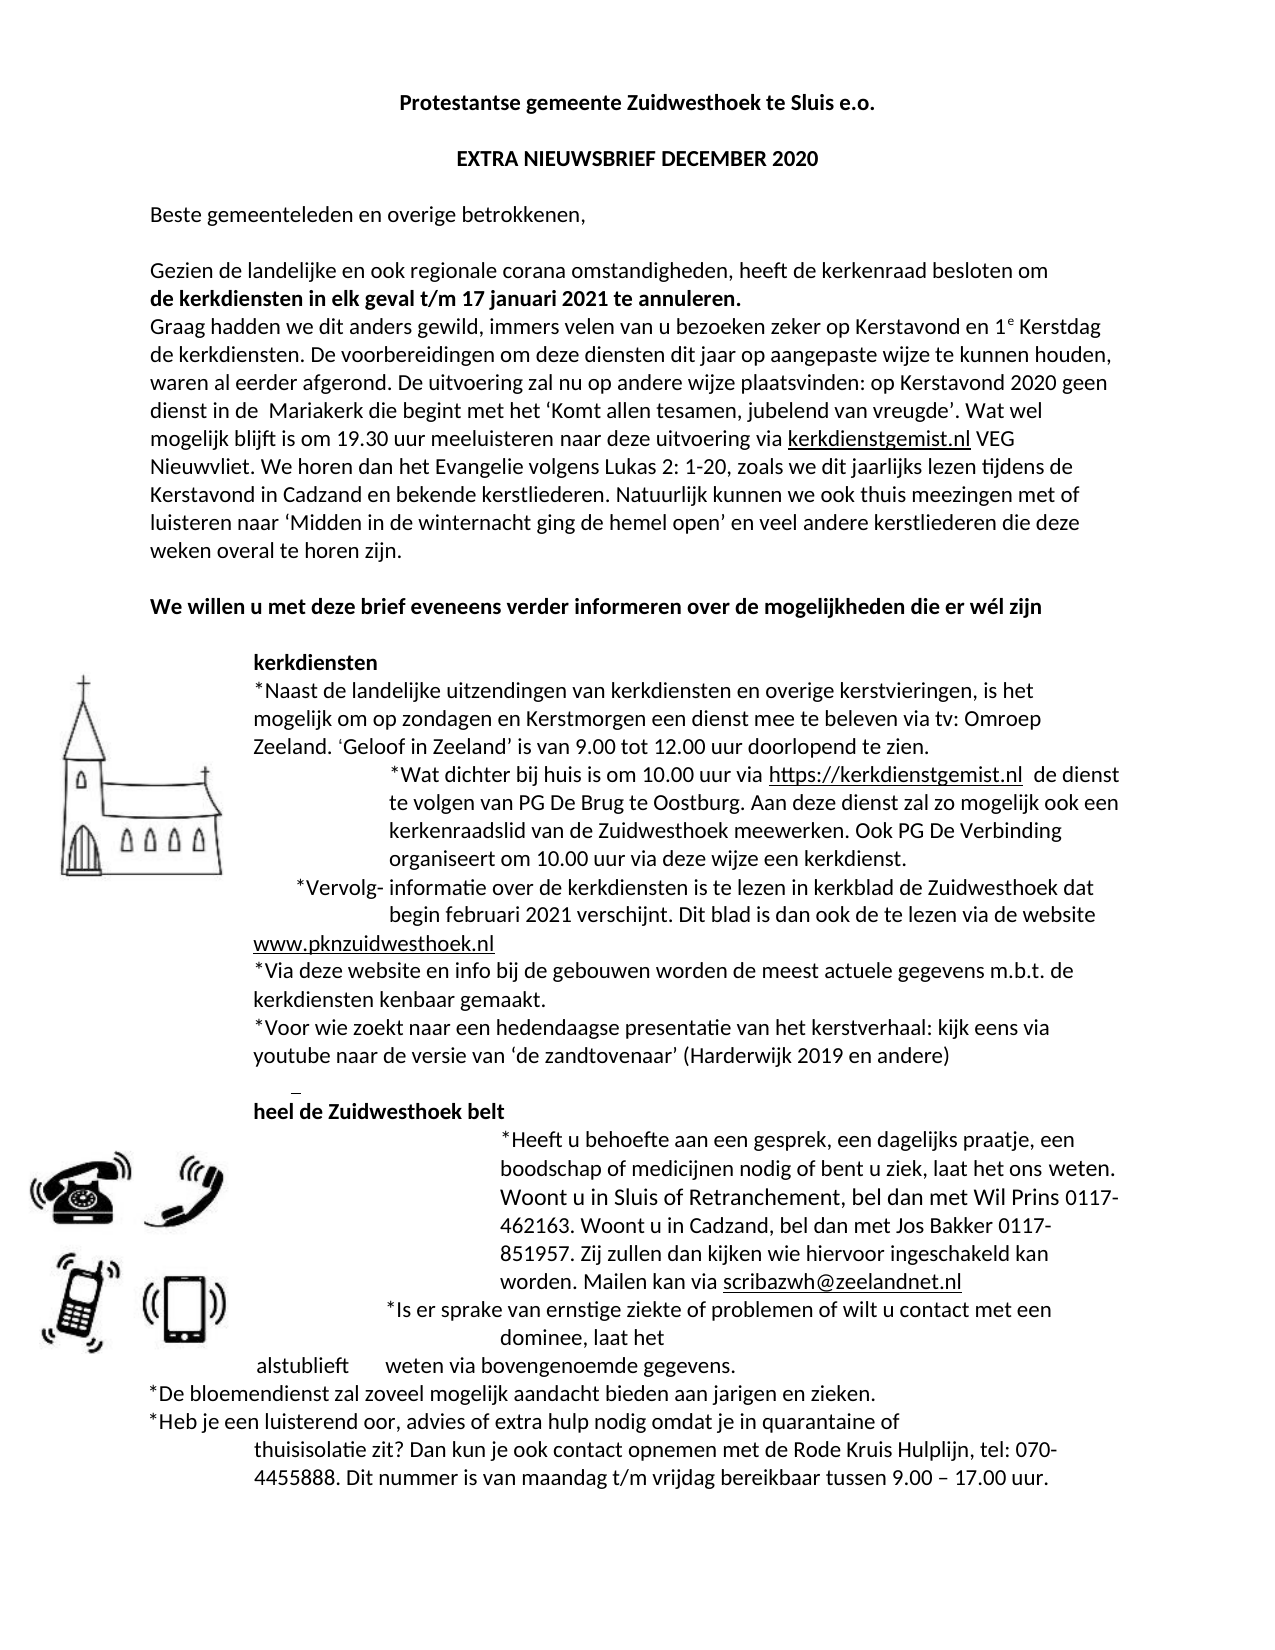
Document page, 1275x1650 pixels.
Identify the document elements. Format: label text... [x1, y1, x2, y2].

text heel de Zuidwesthoek belt [178, 1097, 1125, 1125]
text *Heeft u behoefte aan een gesprek, een dagelijks praatje, een boodschap of medicijnen nodig of bent u ziek, laat het ons weten. Woont u in Sluis of Retranchement, bel dan met Wil Prins 0117- 462163. Woont u in Cadzand, bel dan met Jos Bakker 0117- 851957. Zij zullen dan kijken wie hiervoor ingeschakeld kan worden. Mailen kan via scribazwh@zeelandnet.nl [9, 1125, 1125, 1295]
text *Vervolg- informatie over de kerkdiensten is te lezen in kerkblad de Zuidwesthoek dat begin februari 2021 verschijnt. Dit blad is dan ook de te lezen via de website www.pknzuidwesthoek.nl [112, 873, 1125, 957]
text *De bloemendienst zal zoveel mogelijk aandacht bieden aan jarigen en zieken. [19, 1379, 1125, 1407]
text *Wat dichter bij huis is om 10.00 uur via https://kerkdienstgemist.nl de dienst te volgen van PG De Brug te Oostburg. Aan deze dienst zal zo mogelijk ook een kerkenraadslid van de Zuidwesthoek meewerken. Ook PG De Verbinding organiseert om 10.00 uur via deze wijze een kerkdienst. [230, 761, 1125, 873]
text thuisisolatie zit? Dan kun je ook contact opnemen met de Rode Kruis Hulplijn, tel: 070- [244, 1436, 1125, 1463]
text Gezien de landelijke en ook regionale corana omstandigheden, heeft de kerkenraad besloten om [150, 256, 1125, 284]
text alstublieft weten via bovengenoemde gegevens. [19, 1351, 1125, 1379]
text *Heb je een luisterend oor, advies of extra hulp nodig omdat je in quarantaine of [19, 1407, 1125, 1436]
text de kerkdiensten in elk geval t/m 17 januari 2021 te annuleren. [150, 284, 1125, 312]
text *Voor wie zoekt naar een hedendaagse presentatie van het kerstverhaal: kijk eens via youtube naar de versie van ‘de zandtovenaar’ (Harderwijk 2019 en andere) [253, 1013, 1125, 1069]
text kerkdiensten [150, 648, 1125, 676]
text 4455888. Dit nummer is van maandag t/m vrijdag bereikbaar tussen 9.00 – 17.00 uur. [244, 1463, 1125, 1492]
text *Is er sprake van ernstige ziekte of problemen of wilt u contact met een dominee, laat het [238, 1295, 1125, 1351]
text Beste gemeenteleden en overige betrokkenen, [150, 200, 1125, 228]
text *Via deze website en info bij de gebouwen worden de meest actuele gegevens m.b.t. de kerkdiensten kenbaar gemaakt. [253, 957, 1125, 1013]
text *Naast de landelijke uitzendingen van kerkdiensten en overige kerstvieringen, is het mogelijk om op zondagen en Kerstmorgen een dienst mee te beleven via tv: Omroep Zeeland. ‘Geloof in Zeeland’ is van 9.00 tot 12.00 uur doorlopend te zien. [253, 676, 1125, 761]
text We willen u met deze brief eveneens verder informeren over de mogelijkheden die er wél zijn [150, 592, 1125, 620]
text EXTRA NIEUWSBRIEF DECEMBER 2020 [150, 144, 1125, 172]
text Protestantse gemeente Zuidwesthoek te Sluis e.o. [150, 88, 1125, 116]
text Graag hadden we dit anders gewild, immers velen van u bezoeken zeker op Kerstavond en 1e Kerstdag de kerkdiensten. De voorbereidingen om deze diensten dit jaar op aangepaste wijze te kunnen houden, waren al eerder afgerond. De uitvoering zal nu op andere wijze plaatsvinden: op Kerstavond 2020 geen dienst in de Mariakerk die begint met het ‘Komt allen tesamen, jubelend van vreugde’. Wat wel mogelijk blijft is om 19.30 uur meeluisteren naar deze uitvoering via kerkdienstgemist.nl VEG Nieuwvliet. We horen dan het Evangelie volgens Lukas 2: 1-20, zoals we dit jaarlijks lezen tijdens de Kerstavond in Cadzand en bekende kerstliederen. Natuurlijk kunnen we ook thuis meezingen met of luisteren naar ‘Midden in de winternacht ging de hemel open’ en veel andere kerstliederen die deze weken overal te horen zijn. [150, 312, 1125, 564]
